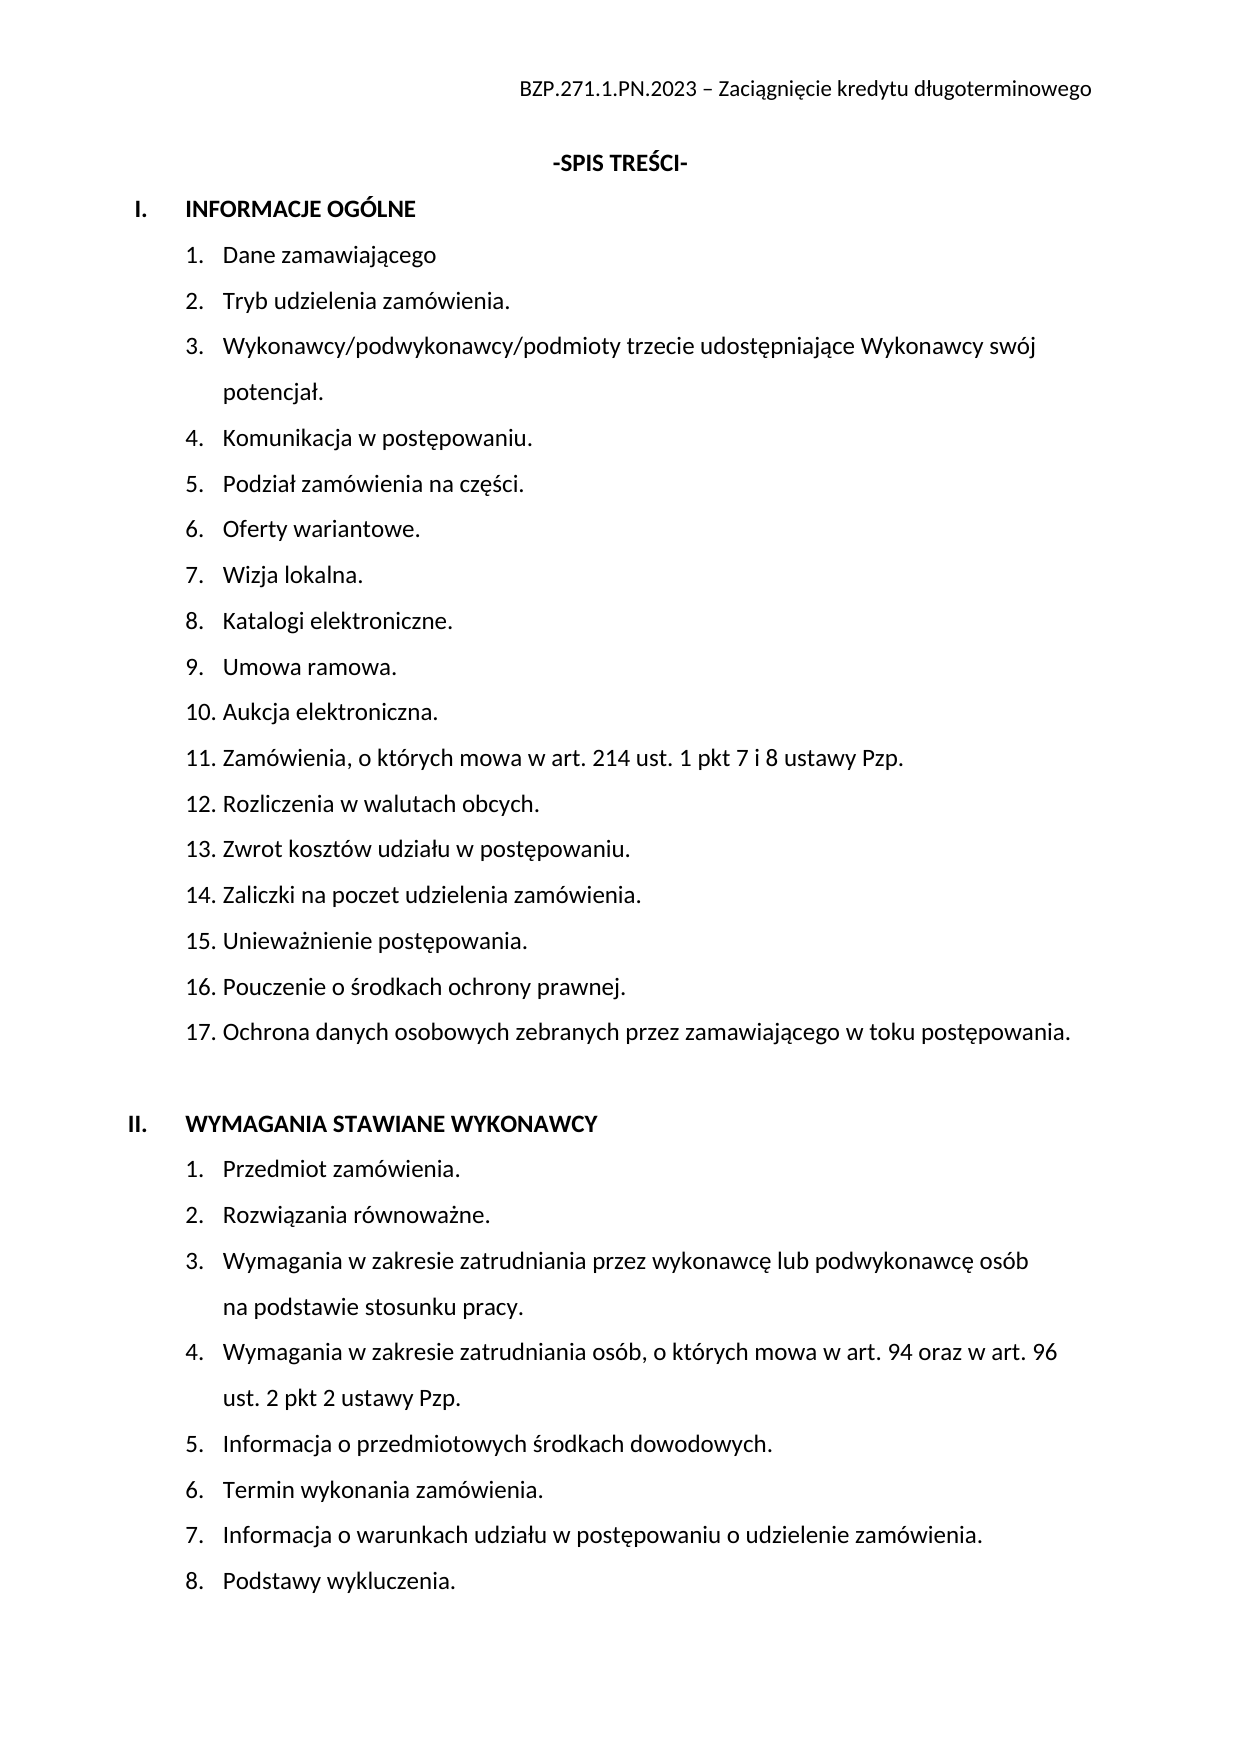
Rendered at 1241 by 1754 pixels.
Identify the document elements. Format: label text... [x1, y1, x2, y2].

list Rozwiązania równoważne. [185, 1199, 1093, 1230]
list Podstawy wykluczenia. [185, 1565, 1093, 1596]
list Zwrot kosztów udziału w postępowaniu. [185, 833, 1093, 864]
text -SPIS TREŚCI- [148, 148, 1093, 178]
list Podział zamówienia na części. [185, 468, 1093, 498]
list Aukcja elektroniczna. [185, 696, 1093, 727]
list Wymagania w zakresie zatrudniania przez wykonawcę lub podwykonawcę osób na podstawie stosunku pracy. [185, 1245, 1093, 1321]
list Katalogi elektroniczne. [185, 605, 1093, 635]
list Zaliczki na poczet udzielenia zamówienia. [185, 879, 1093, 910]
list Komunikacja w postępowaniu. [185, 422, 1093, 452]
list INFORMACJE OGÓLNE [148, 193, 1093, 224]
list Tryb udzielenia zamówienia. [185, 285, 1093, 315]
list Wymagania w zakresie zatrudniania osób, o których mowa w art. 94 oraz w art. 96 ust. 2 pkt 2 ustawy Pzp. [185, 1337, 1093, 1413]
list Oferty wariantowe. [185, 513, 1093, 544]
list Przedmiot zamówienia. [185, 1154, 1093, 1184]
list Informacja o warunkach udziału w postępowaniu o udzielenie zamówienia. [185, 1519, 1093, 1550]
list Unieważnienie postępowania. [185, 925, 1093, 956]
list Dane zamawiającego [185, 239, 1093, 269]
list Ochrona danych osobowych zebranych przez zamawiającego w toku postępowania. [185, 1016, 1093, 1047]
list Wykonawcy/podwykonawcy/podmioty trzecie udostępniające Wykonawcy swój potencjał. [185, 331, 1093, 407]
list Informacja o przedmiotowych środkach dowodowych. [185, 1428, 1093, 1458]
list Umowa ramowa. [185, 651, 1093, 681]
list Pouczenie o środkach ochrony prawnej. [185, 971, 1093, 1001]
list Rozliczenia w walutach obcych. [185, 788, 1093, 818]
list Termin wykonania zamówienia. [185, 1474, 1093, 1504]
list WYMAGANIA STAWIANE WYKONAWCY [148, 1108, 1093, 1138]
list Zamówienia, o których mowa w art. 214 ust. 1 pkt 7 i 8 ustawy Pzp. [185, 742, 1093, 773]
list Wizja lokalna. [185, 559, 1093, 590]
